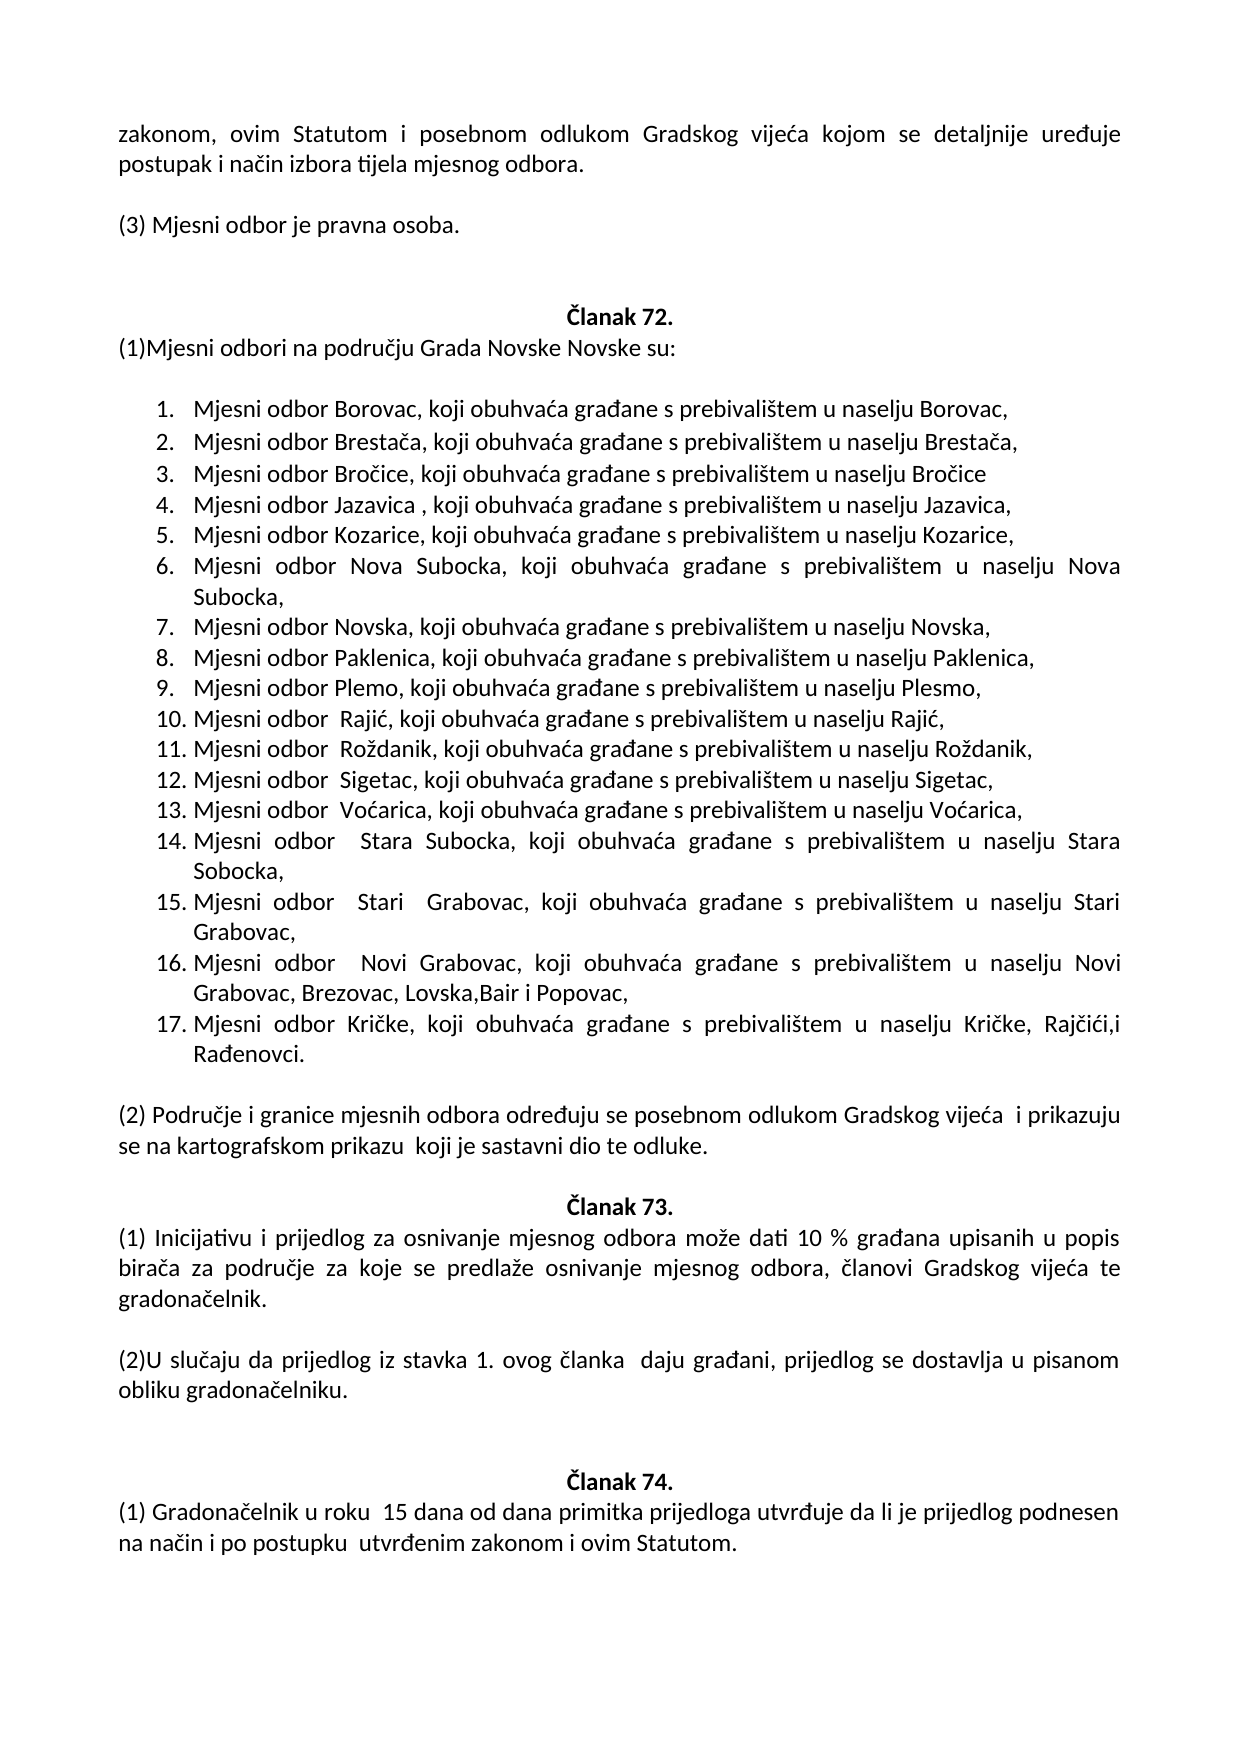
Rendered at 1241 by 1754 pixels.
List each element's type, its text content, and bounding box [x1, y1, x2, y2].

list Mjesni odbor Roždanik, koji obuhvaća građane s prebivalištem u naselju Roždanik, [156, 733, 1122, 764]
list Mjesni odbor Novi Grabovac, koji obuhvaća građane s prebivalištem u naselju Novi Grabovac, Brezovac, Lovska,Bair i Popovac, [156, 947, 1122, 1008]
list Mjesni odbor Plemo, koji obuhvaća građane s prebivalištem u naselju Plesmo, [156, 672, 1122, 703]
text Članak 74. [118, 1466, 1122, 1496]
list Mjesni odbor Kričke, koji obuhvaća građane s prebivalištem u naselju Kričke, Rajčići,i Rađenovci. [156, 1008, 1122, 1069]
list Mjesni odbor Novska, koji obuhvaća građane s prebivalištem u naselju Novska, [156, 611, 1122, 642]
list Mjesni odbor Bročice, koji obuhvaća građane s prebivalištem u naselju Bročice [156, 459, 1122, 489]
list Mjesni odbor Brestača, koji obuhvaća građane s prebivalištem u naselju Brestača, [156, 426, 1122, 456]
list Mjesni odbor Rajić, koji obuhvaća građane s prebivalištem u naselju Rajić, [156, 703, 1122, 733]
list Mjesni odbor Borovac, koji obuhvaća građane s prebivalištem u naselju Borovac, [156, 393, 1122, 423]
list Mjesni odbor Stara Subocka, koji obuhvaća građane s prebivalištem u naselju Stara Sobocka, [156, 825, 1122, 886]
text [118, 118, 1122, 179]
list Mjesni odbor Sigetac, koji obuhvaća građane s prebivalištem u naselju Sigetac, [156, 764, 1122, 794]
text Članak 73. [118, 1191, 1122, 1222]
text (1) Gradonačelnik u roku 15 dana od dana primitka prijedloga utvrđuje da li je prijedlog podnesen na način i po postupku utvrđenim zakonom i ovim Statutom. [118, 1496, 1122, 1557]
text (1)Mjesni odbori na području Grada Novske Novske su: [118, 332, 1122, 362]
list Mjesni odbor Jazavica , koji obuhvaća građane s prebivalištem u naselju Jazavica, [156, 489, 1122, 520]
list Mjesni odbor Nova Subocka, koji obuhvaća građane s prebivalištem u naselju Nova Subocka, [156, 550, 1122, 611]
text (2) Područje i granice mjesnih odbora određuju se posebnom odlukom Gradskog vijeća i prikazuju se na kartografskom prikazu koji je sastavni dio te odluke. [118, 1099, 1122, 1161]
text (3) Mjesni odbor je pravna osoba. [118, 210, 1122, 240]
list Mjesni odbor Paklenica, koji obuhvaća građane s prebivalištem u naselju Paklenica, [156, 642, 1122, 672]
text (2)U slučaju da prijedlog iz stavka 1. ovog članka daju građani, prijedlog se dostavlja u pisanom obliku gradonačelniku. [118, 1344, 1122, 1405]
list Mjesni odbor Voćarica, koji obuhvaća građane s prebivalištem u naselju Voćarica, [156, 794, 1122, 825]
text Članak 72. [118, 301, 1122, 332]
list Mjesni odbor Kozarice, koji obuhvaća građane s prebivalištem u naselju Kozarice, [156, 520, 1122, 550]
text (1) Inicijativu i prijedlog za osnivanje mjesnog odbora može dati 10 % građana upisanih u popis birača za područje za koje se predlaže osnivanje mjesnog odbora, članovi Gradskog vijeća te gradonačelnik. [118, 1222, 1122, 1313]
list Mjesni odbor Stari Grabovac, koji obuhvaća građane s prebivalištem u naselju Stari Grabovac, [156, 886, 1122, 947]
